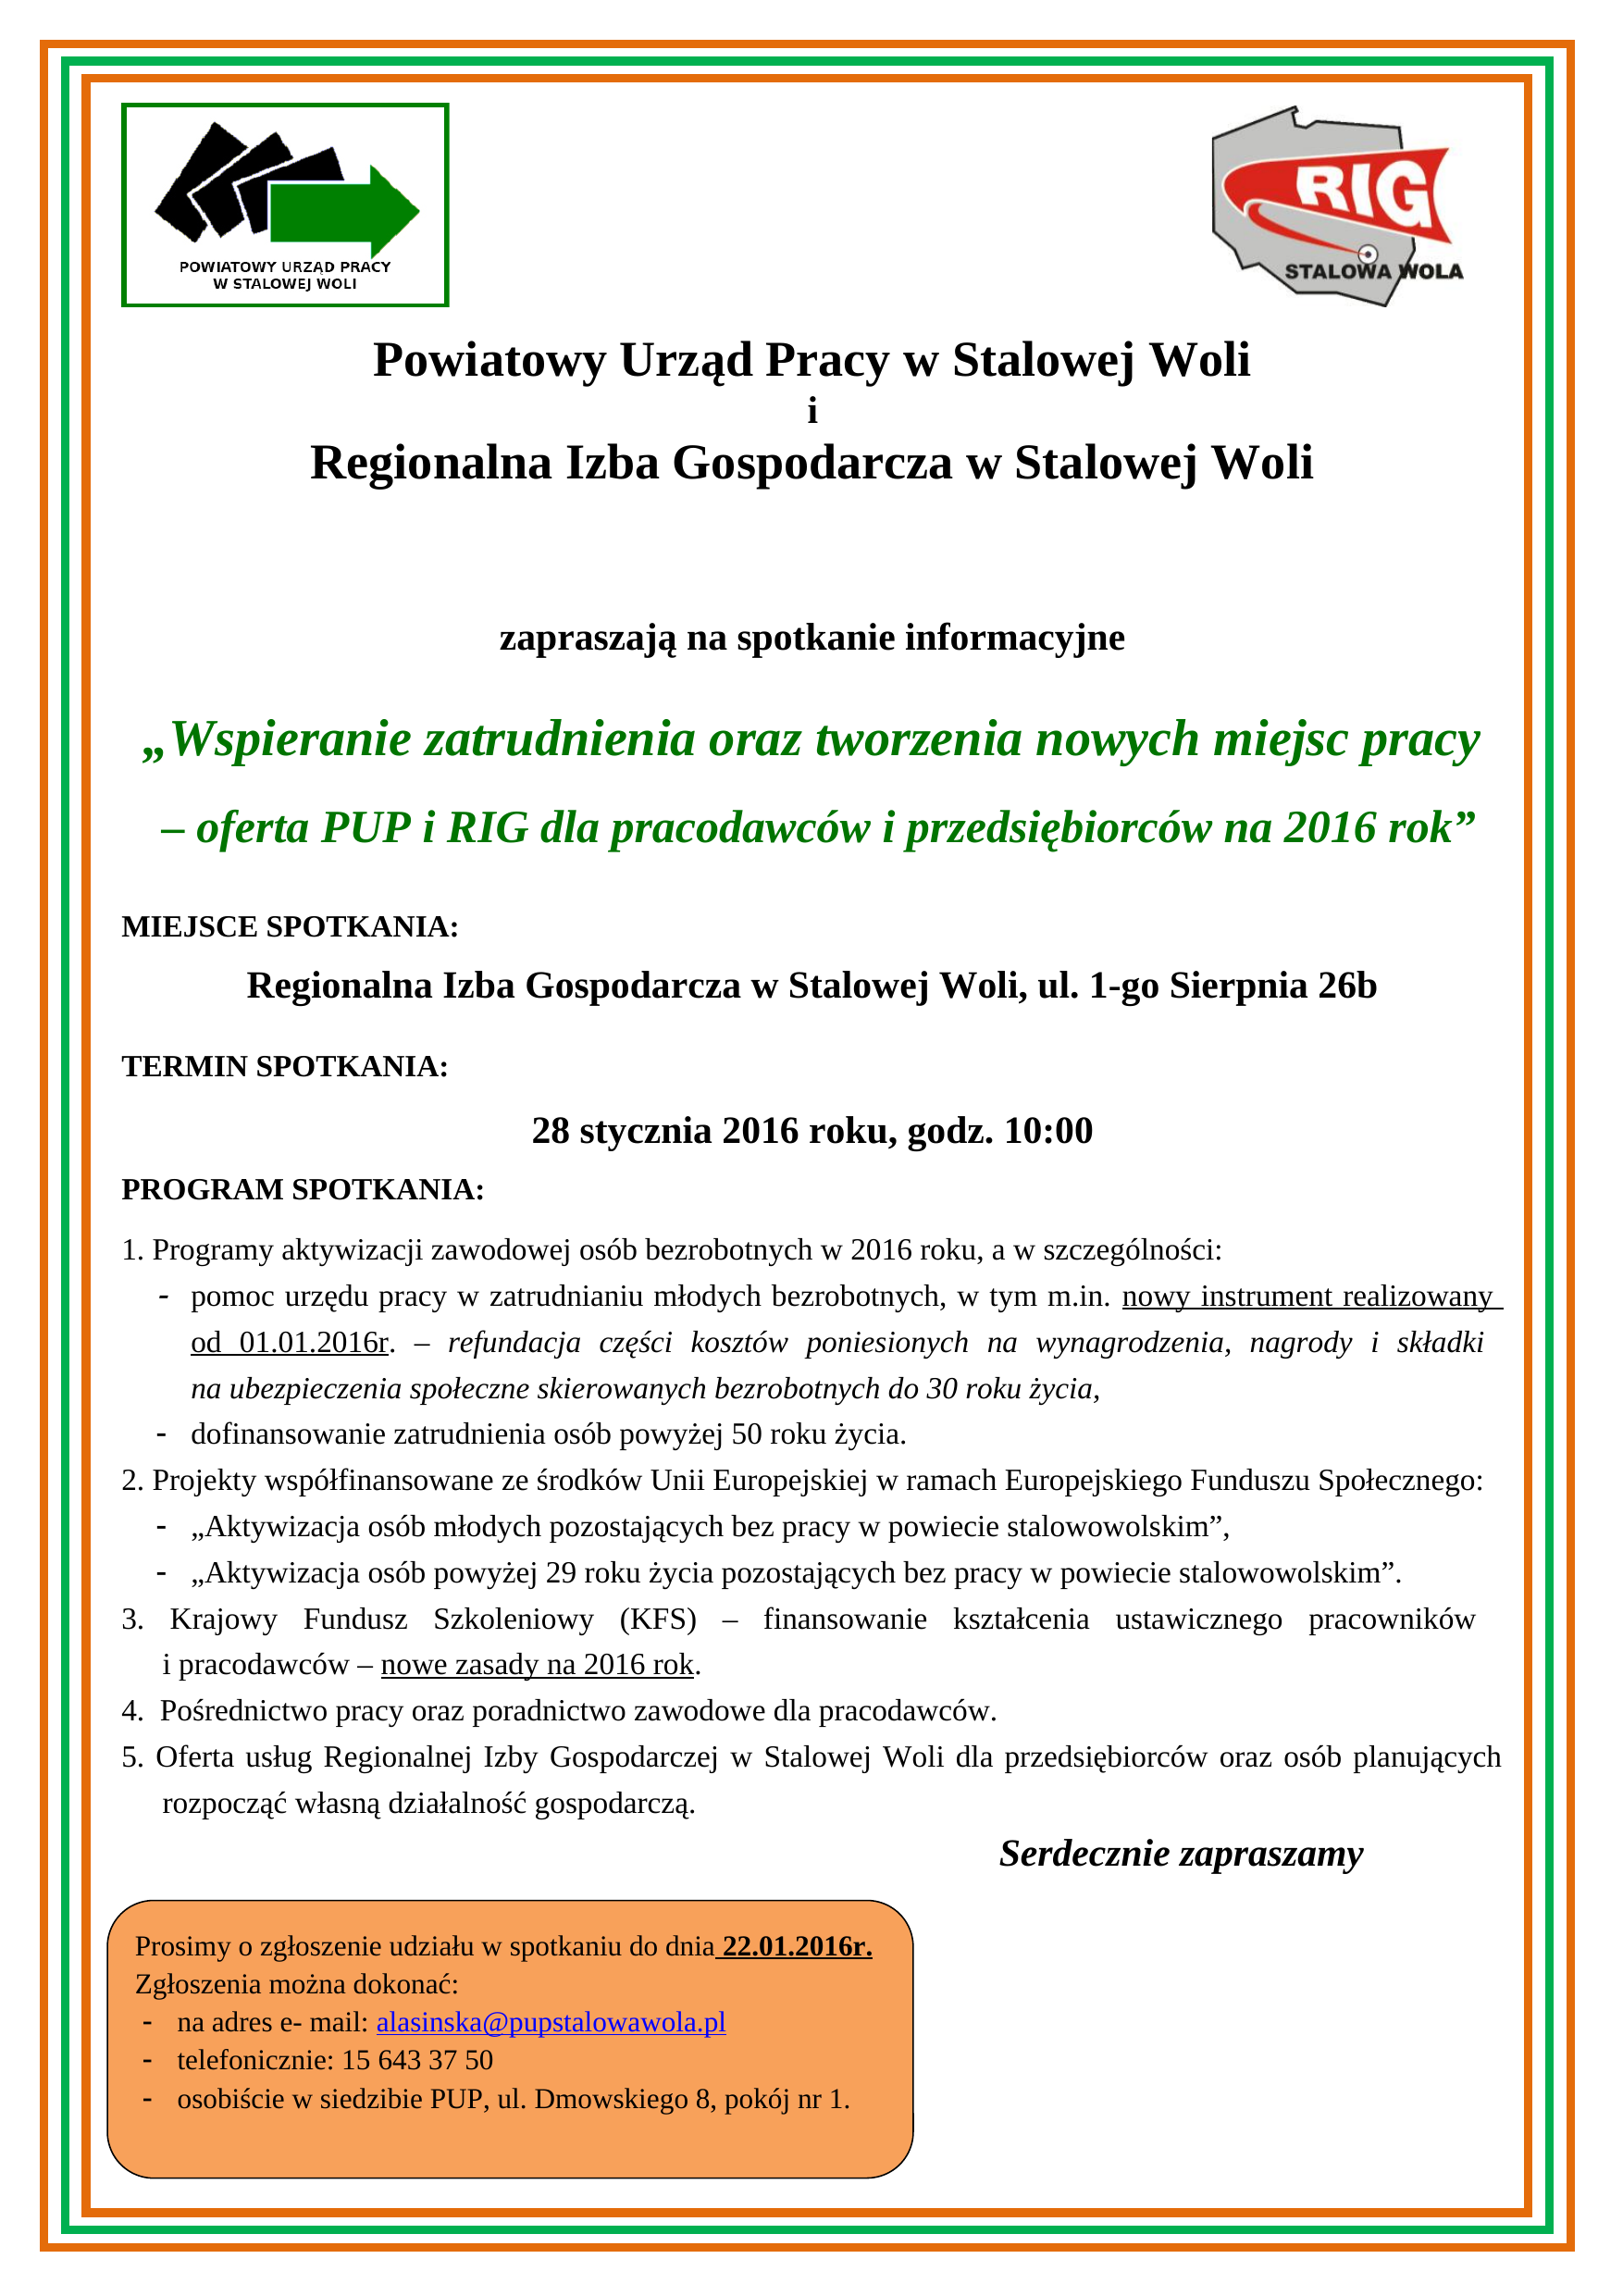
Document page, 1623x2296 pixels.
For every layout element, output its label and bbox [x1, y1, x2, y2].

picture [121, 103, 450, 307]
picture [1211, 105, 1464, 307]
